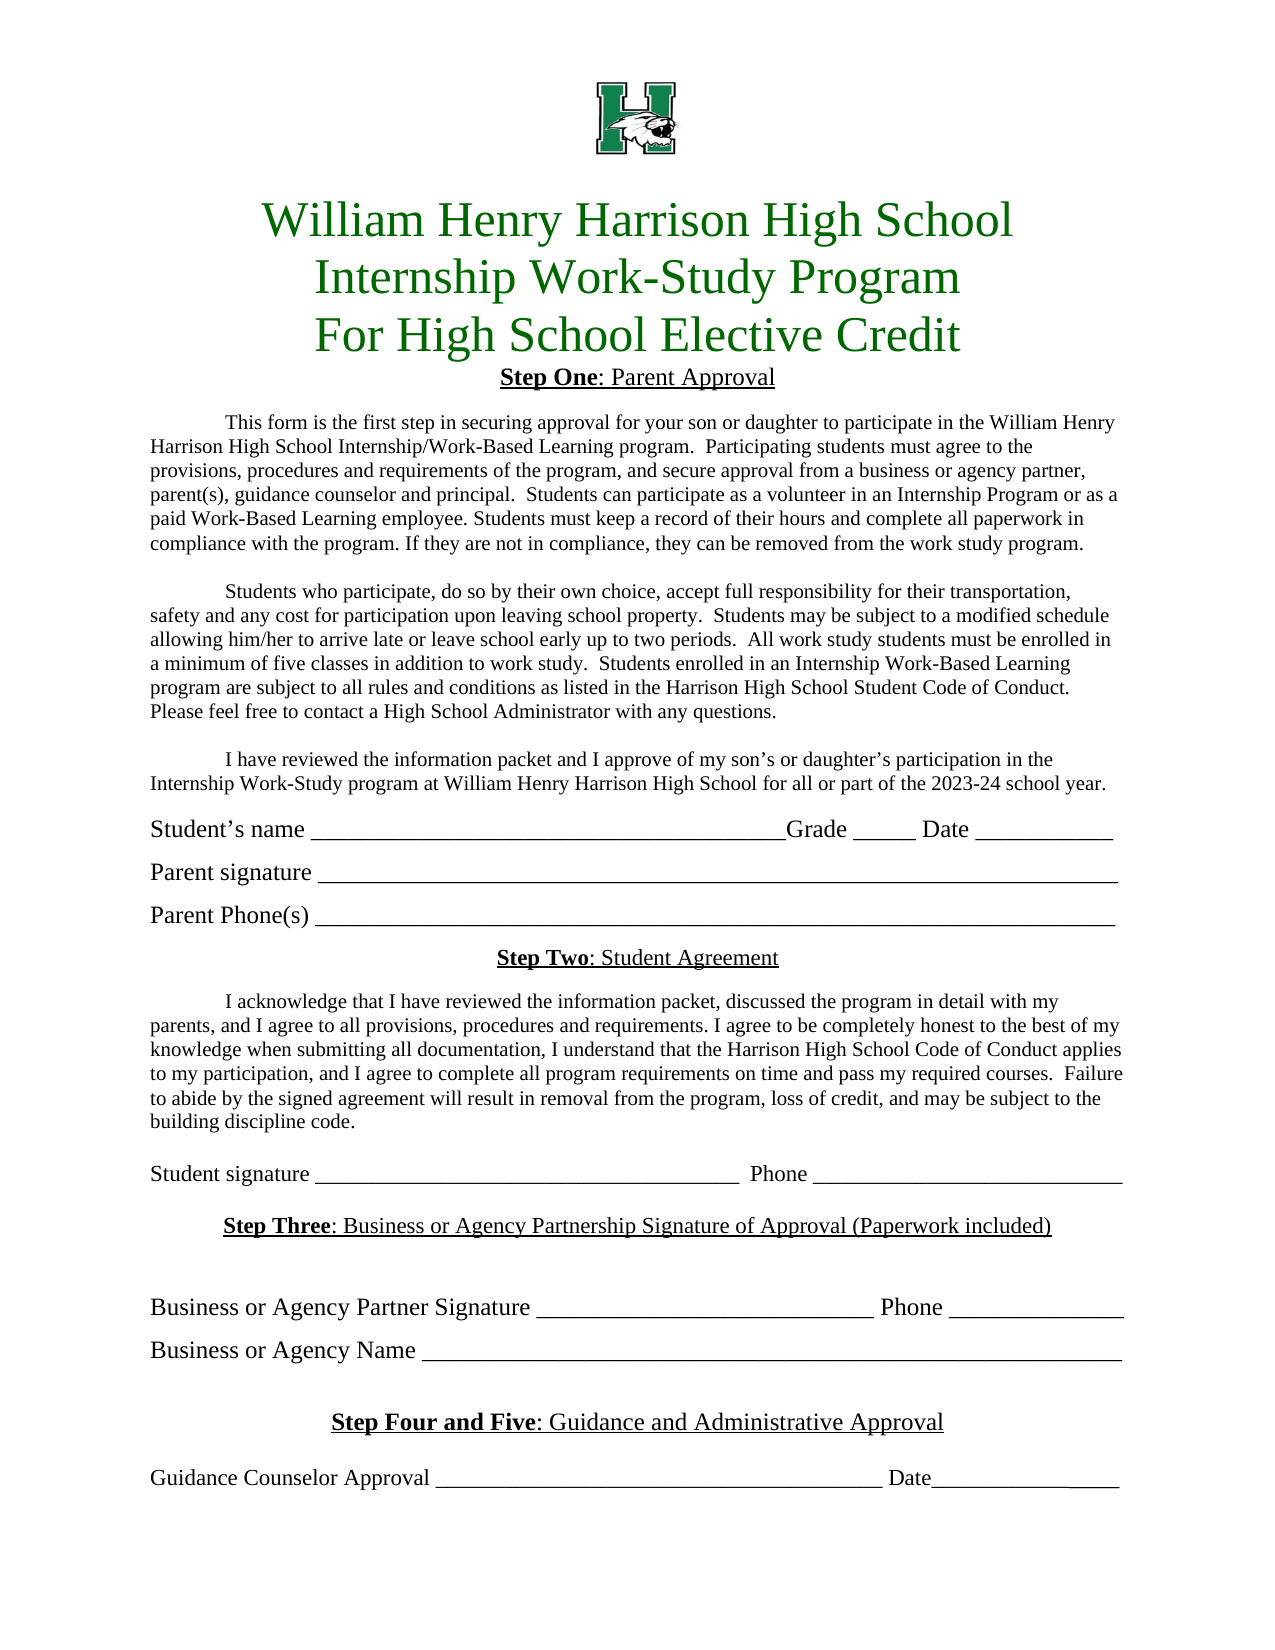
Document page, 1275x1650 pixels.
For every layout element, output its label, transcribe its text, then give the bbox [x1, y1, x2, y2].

text Parent signature ________________________________________________________________ [150, 857, 1125, 886]
text I have reviewed the information packet and I approve of my son’s or daughter’s participation in the Internship Work-Study program at William Henry Harrison High School for all or part of the 2023-24 school year. [150, 747, 1125, 795]
text Step Three: Business or Agency Partnership Signature of Approval (Paperwork included) [150, 1213, 1125, 1239]
text Guidance Counselor Approval _______________________________________ Date________________ [150, 1462, 1125, 1491]
text Internship Work-Study Program [150, 247, 1125, 305]
text Step One: Parent Approval [150, 362, 1125, 391]
text Step Four and Five: Guidance and Administrative Approval [150, 1407, 1125, 1435]
text For High School Elective Credit [150, 305, 1125, 362]
picture [588, 75, 687, 161]
text This form is the first step in securing approval for your son or daughter to participate in the William Henry Harrison High School Internship/Work-Based Learning program. Participating students must agree to the provisions, procedures and requirements of the program, and secure approval from a business or agency partner, parent(s), guidance counselor and principal. Students can participate as a volunteer in an Internship Program or as a paid Work-Based Learning employee. Students must keep a record of their hours and complete all paperwork in compliance with the program. If they are not in compliance, they can be removed from the work study program. [150, 410, 1125, 554]
text Business or Agency Partner Signature ___________________________ Phone ______________ Business or Agency Name ________________________________________________________ [150, 1292, 1125, 1363]
text Student’s name ______________________________________Grade _____ Date ___________ [150, 814, 1125, 843]
text Parent Phone(s) ________________________________________________________________ [150, 901, 1125, 929]
text William Henry Harrison High School [150, 190, 1125, 247]
text I acknowledge that I have reviewed the information packet, discussed the program in detail with my parents, and I agree to all provisions, procedures and requirements. I agree to be completely honest to the best of my knowledge when submitting all documentation, I understand that the Harrison High School Code of Conduct applies to my participation, and I agree to complete all program requirements on time and pass my required courses. Failure to abide by the signed agreement will result in removal from the program, loss of credit, and may be subject to the building discipline code. [150, 989, 1125, 1133]
text Students who participate, do so by their own choice, accept full responsibility for their transportation, safety and any cost for participation upon leaving school property. Students may be subject to a modified schedule allowing him/her to arrive late or leave school early up to two periods. All work study students must be enrolled in a minimum of five classes in addition to work study. Students enrolled in an Internship Work-Based Learning program are subject to all rules and conditions as listed in the Harrison High School Student Code of Conduct. Please feel free to contact a High School Administrator with any questions. [150, 578, 1125, 723]
text Student signature _____________________________________ Phone ___________________________ [150, 1160, 1125, 1186]
text Step Two: Student Agreement [150, 944, 1125, 970]
